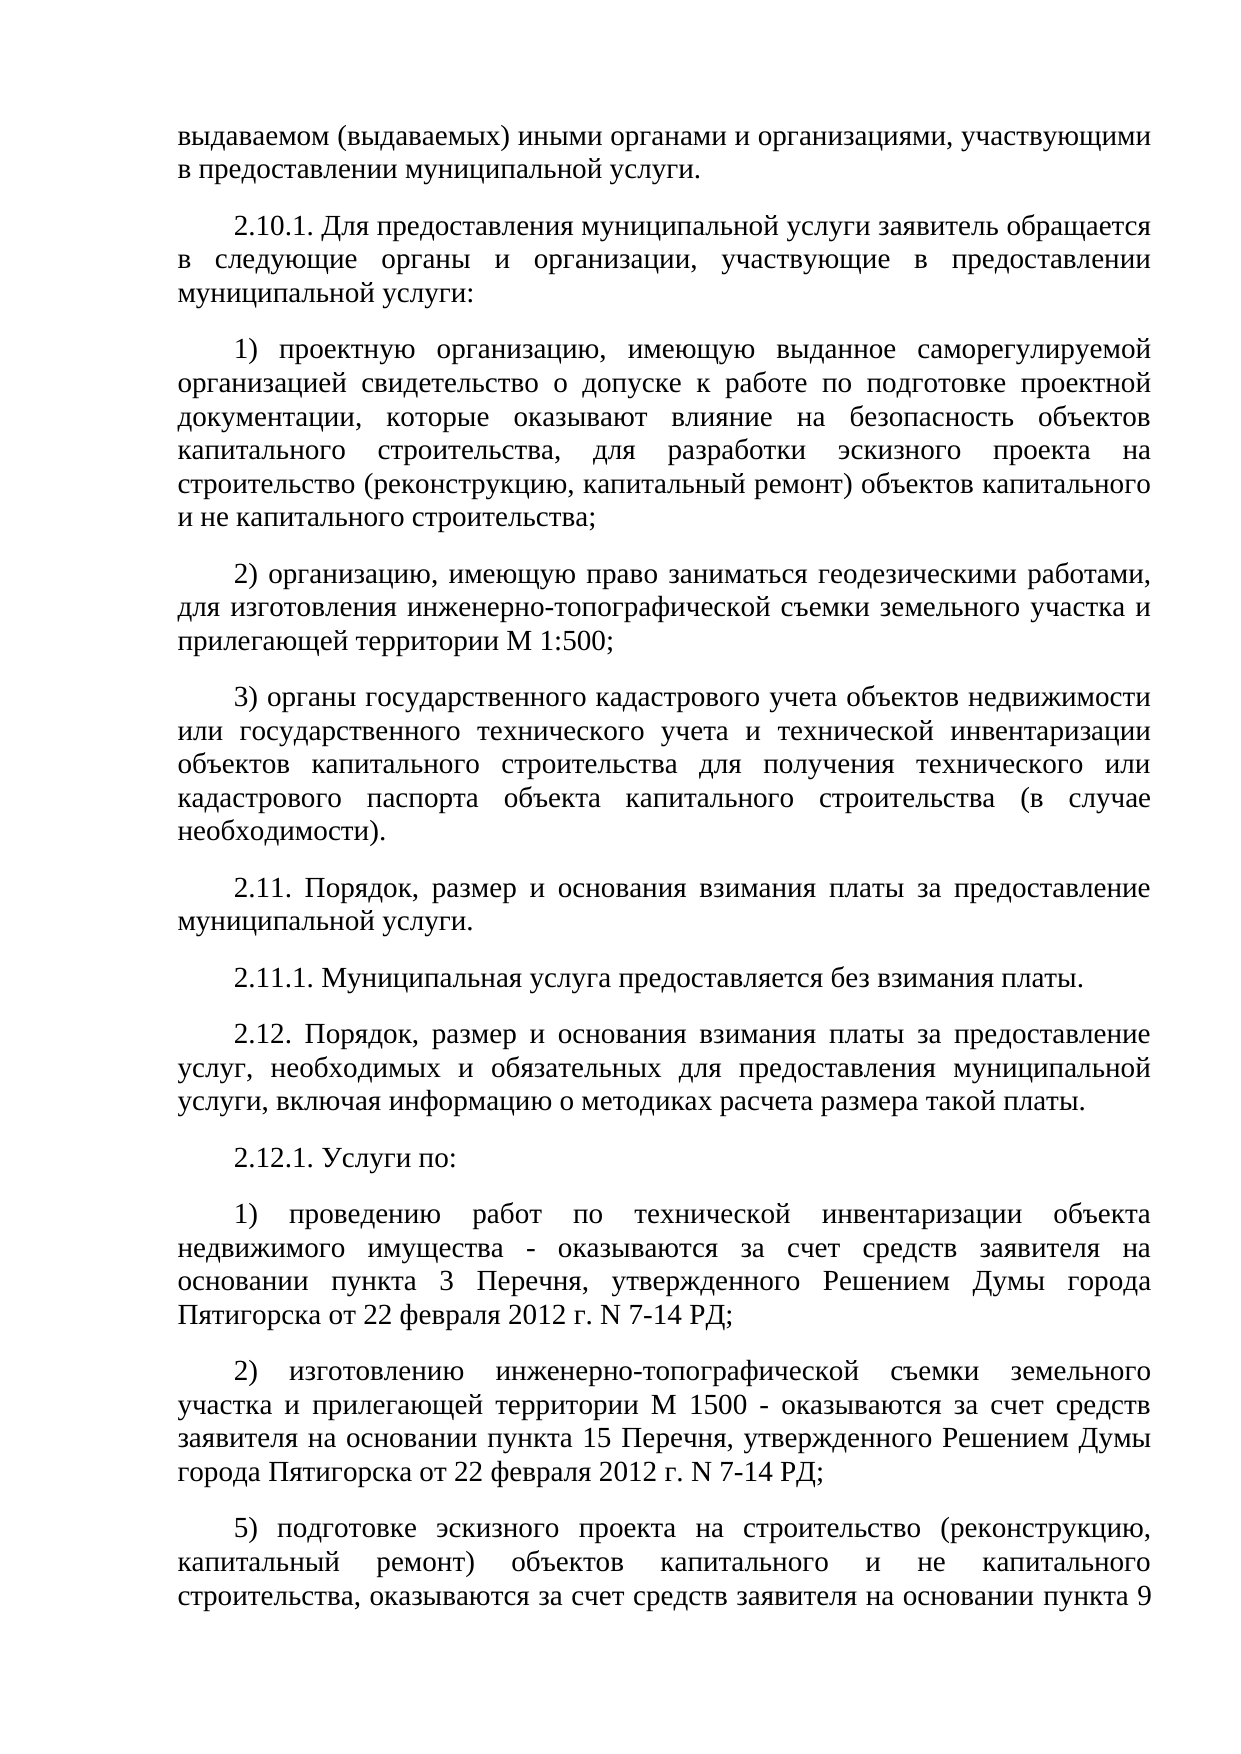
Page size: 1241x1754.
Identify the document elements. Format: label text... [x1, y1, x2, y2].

text 2) изготовлению инженерно-топографической съемки земельного участка и прилегающей территории М 1500 - оказываются за счет средств заявителя на основании пункта 15 Перечня, утвержденного Решением Думы города Пятигорска от 22 февраля 2012 г. N 7-14 РД; [177, 1353, 1152, 1488]
text 2.11. Порядок, размер и основания взимания платы за предоставление муниципальной услуги. [177, 870, 1152, 937]
text 2) организацию, имеющую право заниматься геодезическими работами, для изготовления инженерно-топографической съемки земельного участка и прилегающей территории М 1:500; [177, 556, 1152, 656]
text 1) проектную организацию, имеющую выданное саморегулируемой организацией свидетельство о допуске к работе по подготовке проектной документации, которые оказывают влияние на безопасность объектов капитального строительства, для разработки эскизного проекта на строительство (реконструкцию, капитальный ремонт) объектов капитального и не капитального строительства; [177, 332, 1152, 533]
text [177, 118, 1152, 185]
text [177, 1511, 1152, 1611]
text 3) органы государственного кадастрового учета объектов недвижимости или государственного технического учета и технической инвентаризации объектов капитального строительства для получения технического или кадастрового паспорта объекта капитального строительства (в случае необходимости). [177, 679, 1152, 847]
text 1) проведению работ по технической инвентаризации объекта недвижимого имущества - оказываются за счет средств заявителя на основании пункта 3 Перечня, утвержденного Решением Думы города Пятигорска от 22 февраля 2012 г. N 7-14 РД; [177, 1196, 1152, 1331]
text 2.12. Порядок, размер и основания взимания платы за предоставление услуг, необходимых и обязательных для предоставления муниципальной услуги, включая информацию о методиках расчета размера такой платы. [177, 1016, 1152, 1117]
text 2.12.1. Услуги по: [177, 1140, 1152, 1173]
text 2.10.1. Для предоставления муниципальной услуги заявитель обращается в следующие органы и организации, участвующие в предоставлении муниципальной услуги: [177, 208, 1152, 309]
text 2.11.1. Муниципальная услуга предоставляется без взимания платы. [177, 960, 1152, 993]
